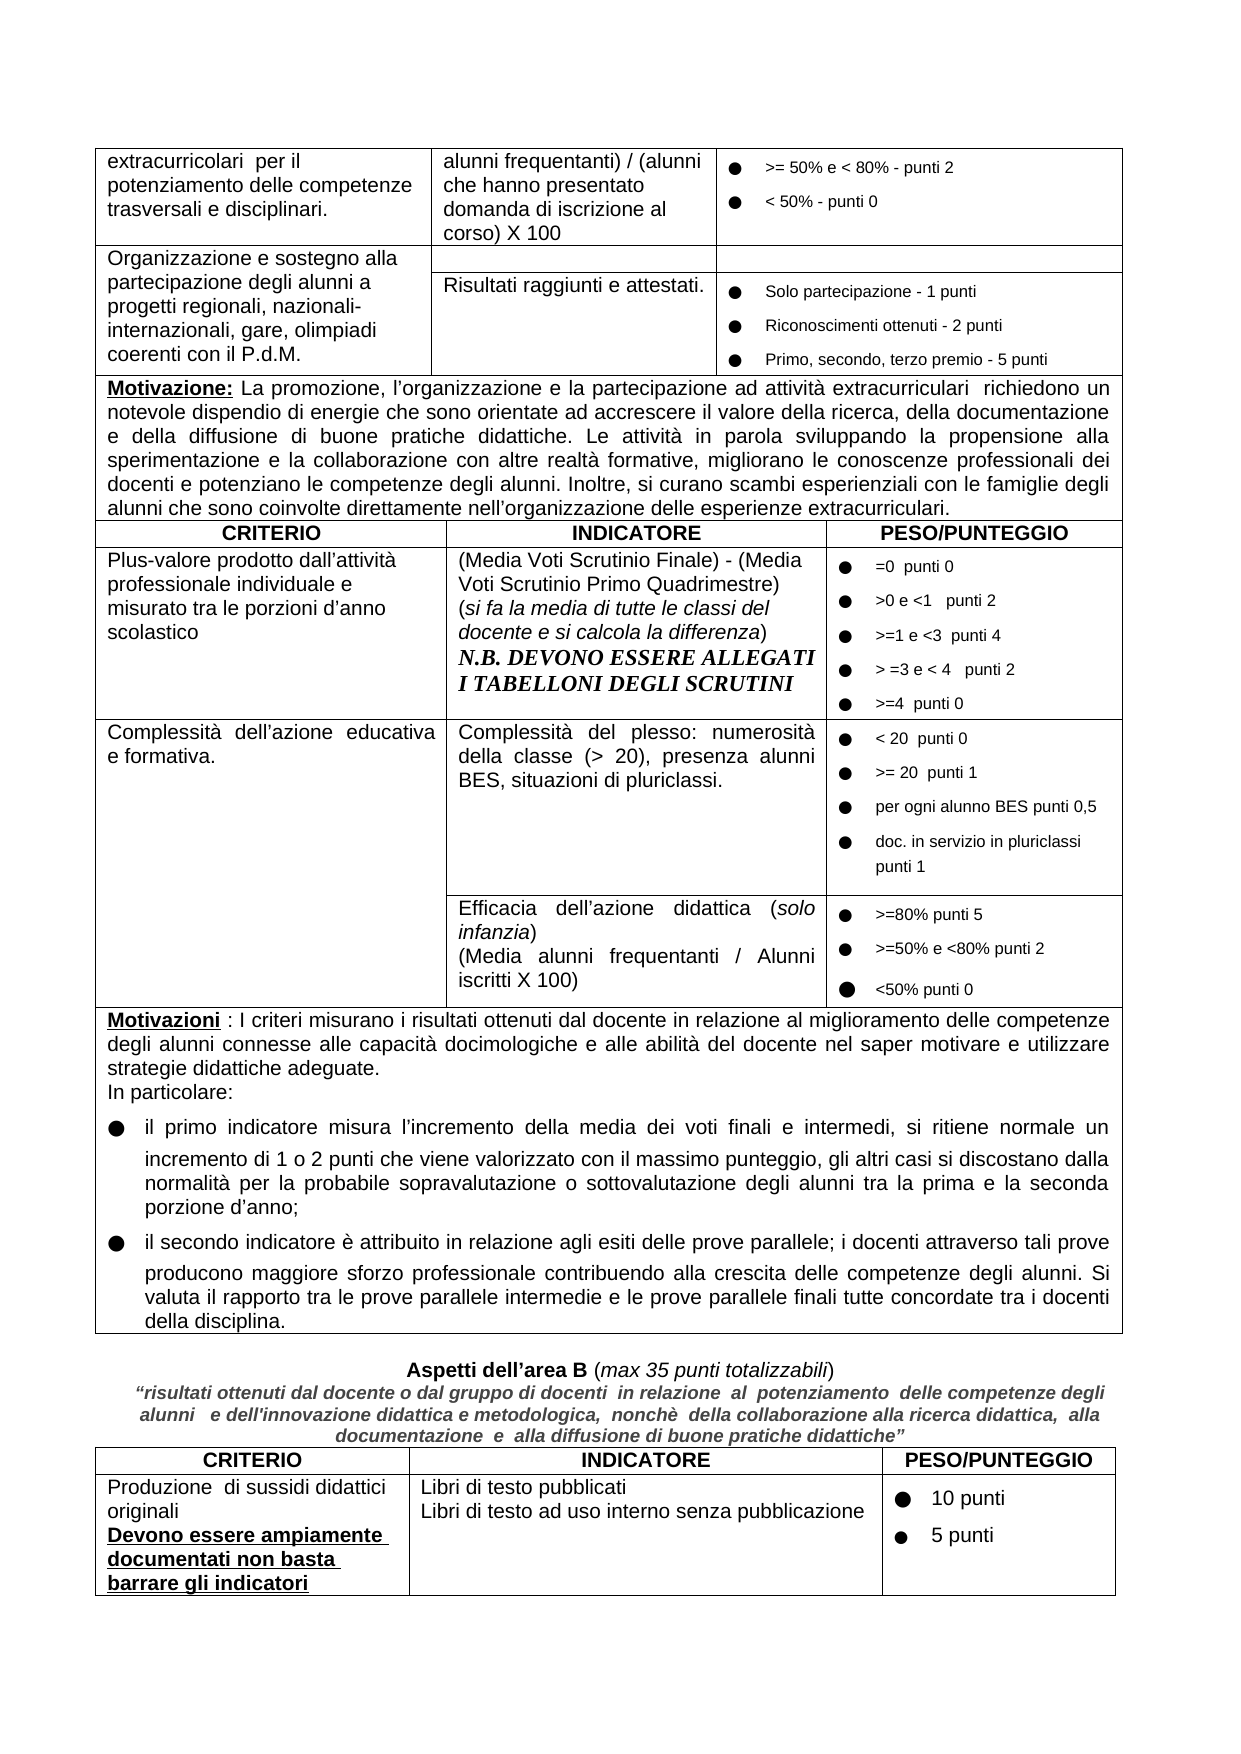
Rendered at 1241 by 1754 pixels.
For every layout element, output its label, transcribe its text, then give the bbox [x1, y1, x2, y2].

table_cell Complessità del plesso: numerosità della classe (> 20), presenza alunni BES, situazioni di pluriclassi. [447, 720, 826, 895]
table_cell Produzione di sussidi didattici originali Devono essere ampiamente documentati non basta barrare gli indicatori [96, 1475, 409, 1594]
table_cell < 20 punti 0 >= 20 punti 1 per ogni alunno BES punti 0,5 doc. in servizio in pluriclassi punti 1 [827, 720, 1122, 895]
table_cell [432, 149, 716, 244]
table_cell Solo partecipazione - 1 punti Riconoscimenti ottenuti - 2 punti Primo, secondo, terzo premio - 5 punti [717, 273, 1122, 375]
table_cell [96, 149, 431, 244]
table_cell Complessità dell’azione educativa e formativa. [96, 720, 446, 1007]
table_cell PESO/PUNTEGGIO [827, 521, 1122, 547]
table_cell Plus-valore prodotto dall’attività professionale individuale e misurato tra le porzioni d’anno scolastico [96, 548, 446, 719]
table_header INDICATORE [410, 1448, 882, 1474]
table_cell 10 punti 5 punti [883, 1475, 1115, 1594]
table_cell Motivazioni : I criteri misurano i risultati ottenuti dal docente in relazione al miglioramento delle competenze degli alunni connesse alle capacità docimologiche e alle abilità del docente nel saper motivare e utilizzare strategie didattiche adeguate. In particolare: il primo indicatore misura l’incremento della media dei voti finali e intermedi, si ritiene normale un incremento di 1 o 2 punti che viene valorizzato con il massimo punteggio, gli altri casi si discostano dalla normalità per la probabile sopravalutazione o sottovalutazione degli alunni tra la prima e la seconda porzione d’anno; il secondo indicatore è attribuito in relazione agli esiti delle prove parallele; i docenti attraverso tali prove producono maggiore sforzo professionale contribuendo alla crescita delle competenze degli alunni. Si valuta il rapporto tra le prove parallele intermedie e le prove parallele finali tutte concordate tra i docenti della disciplina. [96, 1008, 1122, 1333]
table_header CRITERIO [96, 1448, 409, 1474]
table_cell [432, 246, 716, 272]
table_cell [717, 149, 1122, 244]
table_cell Motivazione: La promozione, l’organizzazione e la partecipazione ad attività extracurriculari richiedono un notevole dispendio di energie che sono orientate ad accrescere il valore della ricerca, della documentazione e della diffusione di buone pratiche didattiche. Le attività in parola sviluppando la propensione alla sperimentazione e la collaborazione con altre realtà formative, migliorano le conoscenze professionali dei docenti e potenziano le competenze degli alunni. Inoltre, si curano scambi esperienziali con le famiglie degli alunni che sono coinvolte direttamente nell’organizzazione delle esperienze extracurriculari. [96, 376, 1122, 520]
table_cell CRITERIO [96, 521, 446, 547]
table_cell [717, 246, 1122, 272]
table_cell =0 punti 0 >0 e <1 punti 2 >=1 e <3 punti 4 > =3 e < 4 punti 2 >=4 punti 0 [827, 548, 1122, 719]
table_cell >=80% punti 5 >=50% e <80% punti 2 <50% punti 0 [827, 896, 1122, 1007]
text Aspetti dell’area B (max 35 punti totalizzabili) [118, 1358, 1122, 1382]
table_cell Libri di testo pubblicati Libri di testo ad uso interno senza pubblicazione [410, 1475, 882, 1594]
table_cell Organizzazione e sostegno alla partecipazione degli alunni a progetti regionali, nazionali-internazionali, gare, olimpiadi coerenti con il P.d.M. [96, 246, 431, 375]
table_cell Efficacia dell’azione didattica (solo infanzia) (Media alunni frequentanti / Alunni iscritti X 100) [447, 896, 826, 1007]
table_cell INDICATORE [447, 521, 826, 547]
table_cell (Media Voti Scrutinio Finale) - (Media Voti Scrutinio Primo Quadrimestre) (si fa la media di tutte le classi del docente e si calcola la differenza) N.B. DEVONO ESSERE ALLEGATI I TABELLONI DEGLI SCRUTINI [447, 548, 826, 719]
table_cell Risultati raggiunti e attestati. [432, 273, 716, 375]
text “risultati ottenuti dal docente o dal gruppo di docenti in relazione al potenziamento delle competenze degli alunni e dell'innovazione didattica e metodologica, nonchè della collaborazione alla ricerca didattica, alla documentazione e alla diffusione di buone pratiche didattiche” [118, 1382, 1122, 1447]
table_header PESO/PUNTEGGIO [883, 1448, 1115, 1474]
